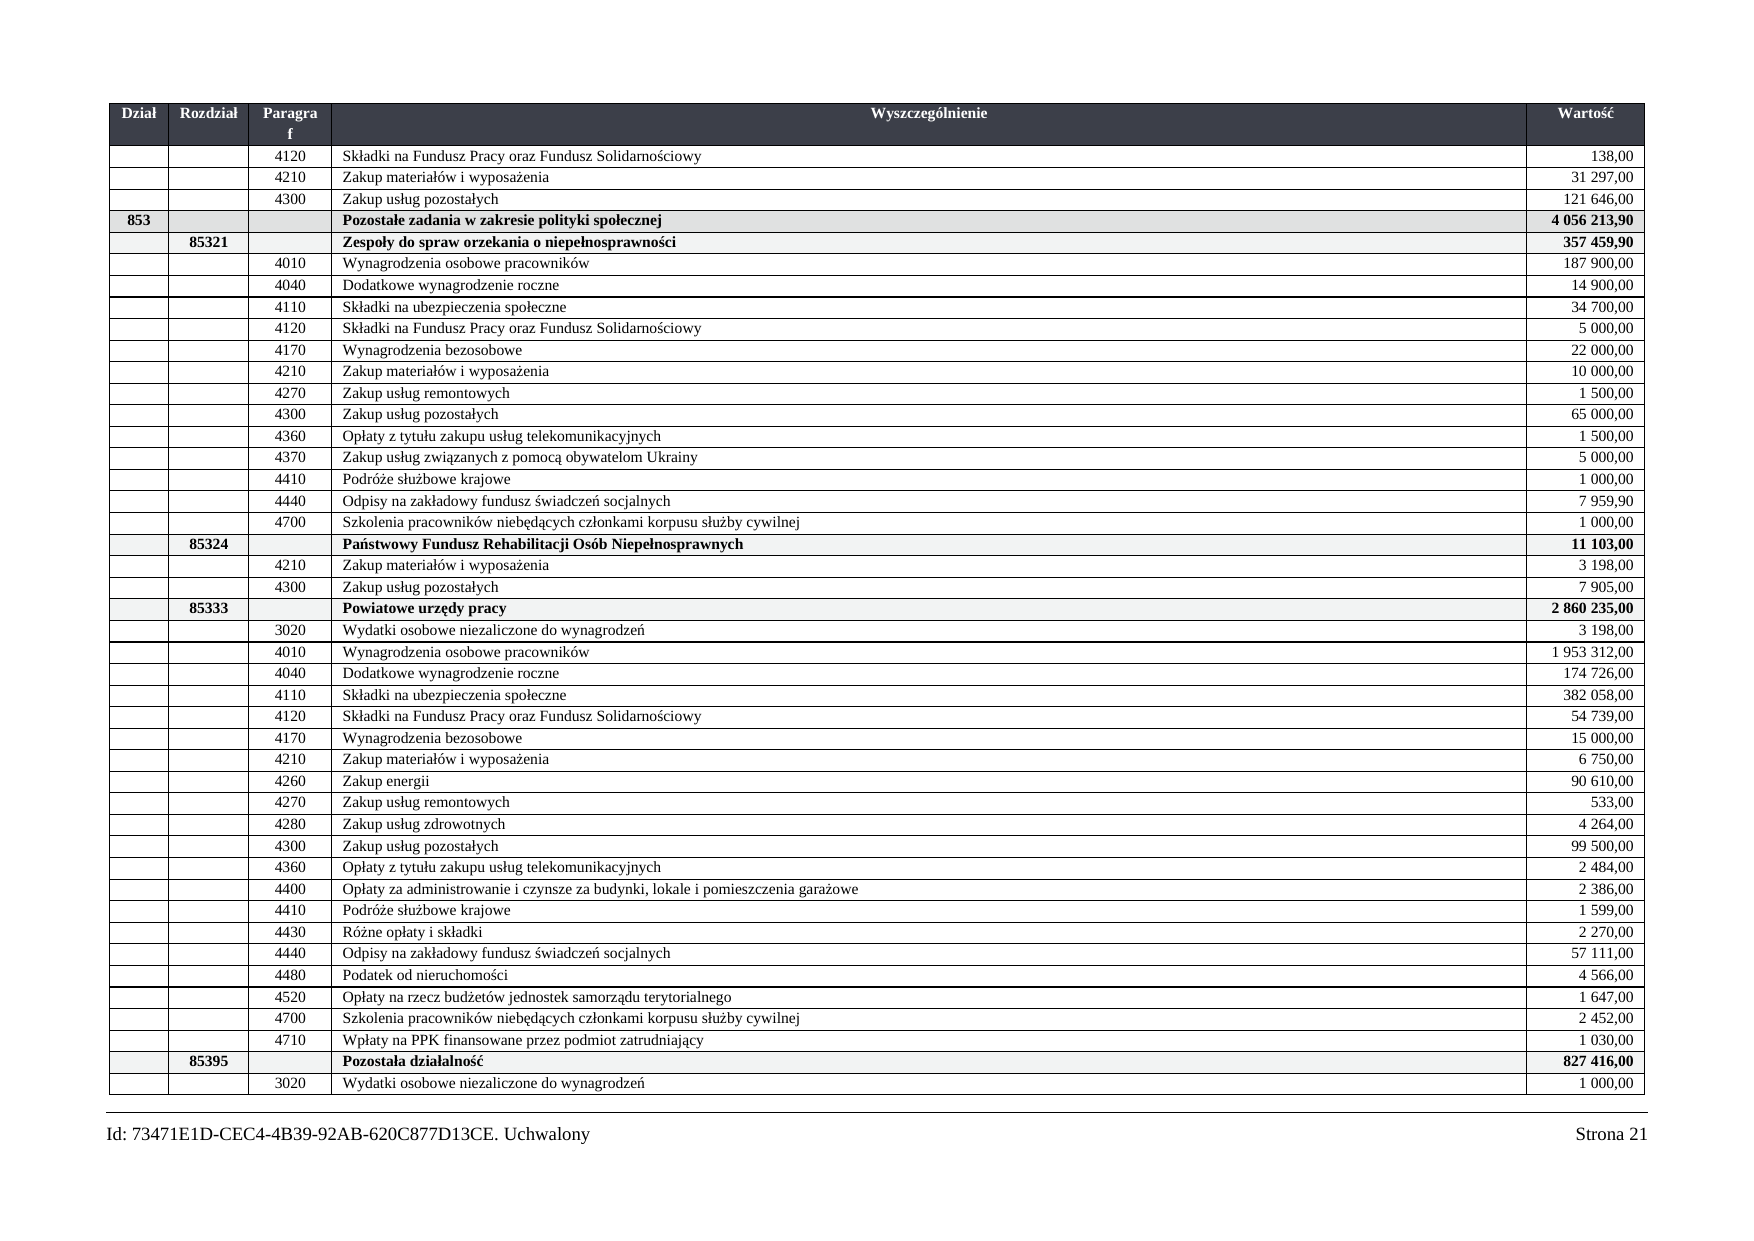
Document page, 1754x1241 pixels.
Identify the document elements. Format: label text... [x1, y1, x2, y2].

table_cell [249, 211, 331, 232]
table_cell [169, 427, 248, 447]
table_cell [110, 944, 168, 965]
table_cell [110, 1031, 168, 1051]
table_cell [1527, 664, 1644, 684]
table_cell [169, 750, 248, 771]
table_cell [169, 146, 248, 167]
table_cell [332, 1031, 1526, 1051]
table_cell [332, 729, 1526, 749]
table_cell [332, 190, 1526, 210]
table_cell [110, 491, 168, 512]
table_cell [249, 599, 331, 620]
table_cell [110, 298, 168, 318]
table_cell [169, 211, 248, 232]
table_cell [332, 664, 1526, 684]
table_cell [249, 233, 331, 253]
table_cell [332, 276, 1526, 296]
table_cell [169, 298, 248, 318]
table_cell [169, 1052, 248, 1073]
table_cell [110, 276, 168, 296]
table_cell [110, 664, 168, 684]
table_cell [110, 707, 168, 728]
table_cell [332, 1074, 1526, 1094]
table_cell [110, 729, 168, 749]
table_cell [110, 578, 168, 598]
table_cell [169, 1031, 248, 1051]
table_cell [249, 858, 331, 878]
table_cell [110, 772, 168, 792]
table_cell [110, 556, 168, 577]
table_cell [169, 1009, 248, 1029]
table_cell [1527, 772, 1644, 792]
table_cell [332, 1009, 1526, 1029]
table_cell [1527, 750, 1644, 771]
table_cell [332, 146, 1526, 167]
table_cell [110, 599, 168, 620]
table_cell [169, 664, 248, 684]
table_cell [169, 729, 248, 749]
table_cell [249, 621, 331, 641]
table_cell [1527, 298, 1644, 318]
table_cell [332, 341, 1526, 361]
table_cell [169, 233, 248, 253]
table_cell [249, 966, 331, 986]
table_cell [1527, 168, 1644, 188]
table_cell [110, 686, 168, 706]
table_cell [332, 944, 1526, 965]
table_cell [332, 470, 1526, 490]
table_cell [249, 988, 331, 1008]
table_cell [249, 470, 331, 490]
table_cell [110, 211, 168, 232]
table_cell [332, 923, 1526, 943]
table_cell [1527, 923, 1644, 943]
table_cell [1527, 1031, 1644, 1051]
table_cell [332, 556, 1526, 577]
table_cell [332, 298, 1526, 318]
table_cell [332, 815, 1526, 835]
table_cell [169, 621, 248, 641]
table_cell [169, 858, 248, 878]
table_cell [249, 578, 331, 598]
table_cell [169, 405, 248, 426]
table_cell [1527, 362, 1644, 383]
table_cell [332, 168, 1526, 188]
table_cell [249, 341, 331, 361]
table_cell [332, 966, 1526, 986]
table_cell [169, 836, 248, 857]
table_header Wyszczególnienie [332, 104, 1526, 145]
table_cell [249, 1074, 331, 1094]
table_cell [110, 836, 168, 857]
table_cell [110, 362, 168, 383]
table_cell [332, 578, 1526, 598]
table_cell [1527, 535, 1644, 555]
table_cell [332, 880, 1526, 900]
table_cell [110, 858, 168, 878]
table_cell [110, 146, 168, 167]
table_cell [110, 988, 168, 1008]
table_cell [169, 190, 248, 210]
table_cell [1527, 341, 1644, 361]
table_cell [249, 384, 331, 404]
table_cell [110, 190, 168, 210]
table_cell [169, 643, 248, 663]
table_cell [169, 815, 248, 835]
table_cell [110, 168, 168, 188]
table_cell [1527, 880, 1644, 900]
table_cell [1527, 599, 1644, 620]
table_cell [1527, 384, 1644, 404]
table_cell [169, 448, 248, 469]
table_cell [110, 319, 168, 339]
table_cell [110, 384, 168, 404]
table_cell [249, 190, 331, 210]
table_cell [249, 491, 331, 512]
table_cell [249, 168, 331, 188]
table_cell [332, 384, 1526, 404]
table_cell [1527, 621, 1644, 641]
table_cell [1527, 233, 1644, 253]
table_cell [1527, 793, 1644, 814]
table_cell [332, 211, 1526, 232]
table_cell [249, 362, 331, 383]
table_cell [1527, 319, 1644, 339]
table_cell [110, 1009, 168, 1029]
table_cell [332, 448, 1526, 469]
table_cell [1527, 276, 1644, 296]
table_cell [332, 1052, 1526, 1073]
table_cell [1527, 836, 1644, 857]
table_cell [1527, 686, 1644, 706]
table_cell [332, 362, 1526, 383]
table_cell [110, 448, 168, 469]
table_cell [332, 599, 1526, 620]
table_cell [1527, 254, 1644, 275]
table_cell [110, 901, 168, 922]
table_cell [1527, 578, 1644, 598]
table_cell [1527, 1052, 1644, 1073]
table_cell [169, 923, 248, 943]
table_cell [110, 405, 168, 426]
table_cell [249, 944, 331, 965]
table_header Rozdział [169, 104, 248, 145]
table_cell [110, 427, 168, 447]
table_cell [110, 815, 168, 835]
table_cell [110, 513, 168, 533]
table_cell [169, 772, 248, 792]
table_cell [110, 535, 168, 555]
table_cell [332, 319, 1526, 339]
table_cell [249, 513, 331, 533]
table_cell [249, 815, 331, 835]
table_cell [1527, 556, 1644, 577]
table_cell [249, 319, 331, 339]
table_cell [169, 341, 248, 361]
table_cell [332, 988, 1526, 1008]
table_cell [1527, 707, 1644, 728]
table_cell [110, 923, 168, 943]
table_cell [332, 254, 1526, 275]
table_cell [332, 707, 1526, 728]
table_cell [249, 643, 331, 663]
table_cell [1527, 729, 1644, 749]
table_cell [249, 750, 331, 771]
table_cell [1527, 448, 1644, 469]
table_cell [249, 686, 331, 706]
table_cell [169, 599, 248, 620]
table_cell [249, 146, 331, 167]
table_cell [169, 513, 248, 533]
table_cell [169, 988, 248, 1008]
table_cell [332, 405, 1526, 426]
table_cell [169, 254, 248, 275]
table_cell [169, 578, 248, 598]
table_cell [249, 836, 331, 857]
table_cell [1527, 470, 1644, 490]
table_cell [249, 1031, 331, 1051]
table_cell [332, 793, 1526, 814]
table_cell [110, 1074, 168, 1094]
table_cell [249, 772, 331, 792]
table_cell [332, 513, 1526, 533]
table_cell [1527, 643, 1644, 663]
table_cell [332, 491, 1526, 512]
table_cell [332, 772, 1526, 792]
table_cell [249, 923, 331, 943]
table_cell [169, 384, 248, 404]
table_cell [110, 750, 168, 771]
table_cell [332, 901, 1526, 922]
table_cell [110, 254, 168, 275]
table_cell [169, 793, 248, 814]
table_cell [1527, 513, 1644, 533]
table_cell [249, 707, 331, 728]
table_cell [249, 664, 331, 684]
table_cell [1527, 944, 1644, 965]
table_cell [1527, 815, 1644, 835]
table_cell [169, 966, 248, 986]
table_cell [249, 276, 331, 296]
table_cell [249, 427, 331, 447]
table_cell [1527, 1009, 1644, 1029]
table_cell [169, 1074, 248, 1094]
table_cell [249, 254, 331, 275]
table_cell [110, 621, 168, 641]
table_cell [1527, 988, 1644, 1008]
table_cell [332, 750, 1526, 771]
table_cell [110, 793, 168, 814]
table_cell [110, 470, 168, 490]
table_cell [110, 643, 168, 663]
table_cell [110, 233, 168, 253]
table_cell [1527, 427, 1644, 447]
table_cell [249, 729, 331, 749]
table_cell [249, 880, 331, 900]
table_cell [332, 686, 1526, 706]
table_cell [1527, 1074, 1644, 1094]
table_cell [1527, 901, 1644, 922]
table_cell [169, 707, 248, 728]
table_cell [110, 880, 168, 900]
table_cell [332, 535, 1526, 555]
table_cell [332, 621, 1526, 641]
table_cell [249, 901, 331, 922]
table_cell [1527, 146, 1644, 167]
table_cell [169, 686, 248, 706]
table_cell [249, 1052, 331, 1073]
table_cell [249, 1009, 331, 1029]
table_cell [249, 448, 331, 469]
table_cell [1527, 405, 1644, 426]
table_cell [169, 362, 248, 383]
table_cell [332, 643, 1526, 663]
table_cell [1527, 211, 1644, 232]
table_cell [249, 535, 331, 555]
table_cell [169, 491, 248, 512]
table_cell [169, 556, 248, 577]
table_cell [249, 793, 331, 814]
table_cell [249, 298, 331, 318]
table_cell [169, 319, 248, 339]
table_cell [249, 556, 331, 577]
table_header Dział [110, 104, 168, 145]
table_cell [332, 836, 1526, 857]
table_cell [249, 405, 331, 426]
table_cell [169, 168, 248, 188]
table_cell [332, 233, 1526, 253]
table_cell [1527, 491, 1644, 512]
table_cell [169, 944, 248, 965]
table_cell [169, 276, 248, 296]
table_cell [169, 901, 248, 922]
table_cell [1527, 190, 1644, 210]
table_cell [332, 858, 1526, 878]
table_header Paragraf [249, 104, 331, 145]
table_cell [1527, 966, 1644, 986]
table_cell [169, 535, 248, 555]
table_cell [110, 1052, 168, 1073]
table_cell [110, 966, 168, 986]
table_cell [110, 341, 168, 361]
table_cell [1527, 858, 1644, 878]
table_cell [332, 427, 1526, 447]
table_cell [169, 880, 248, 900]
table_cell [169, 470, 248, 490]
table_header Wartość [1527, 104, 1644, 145]
